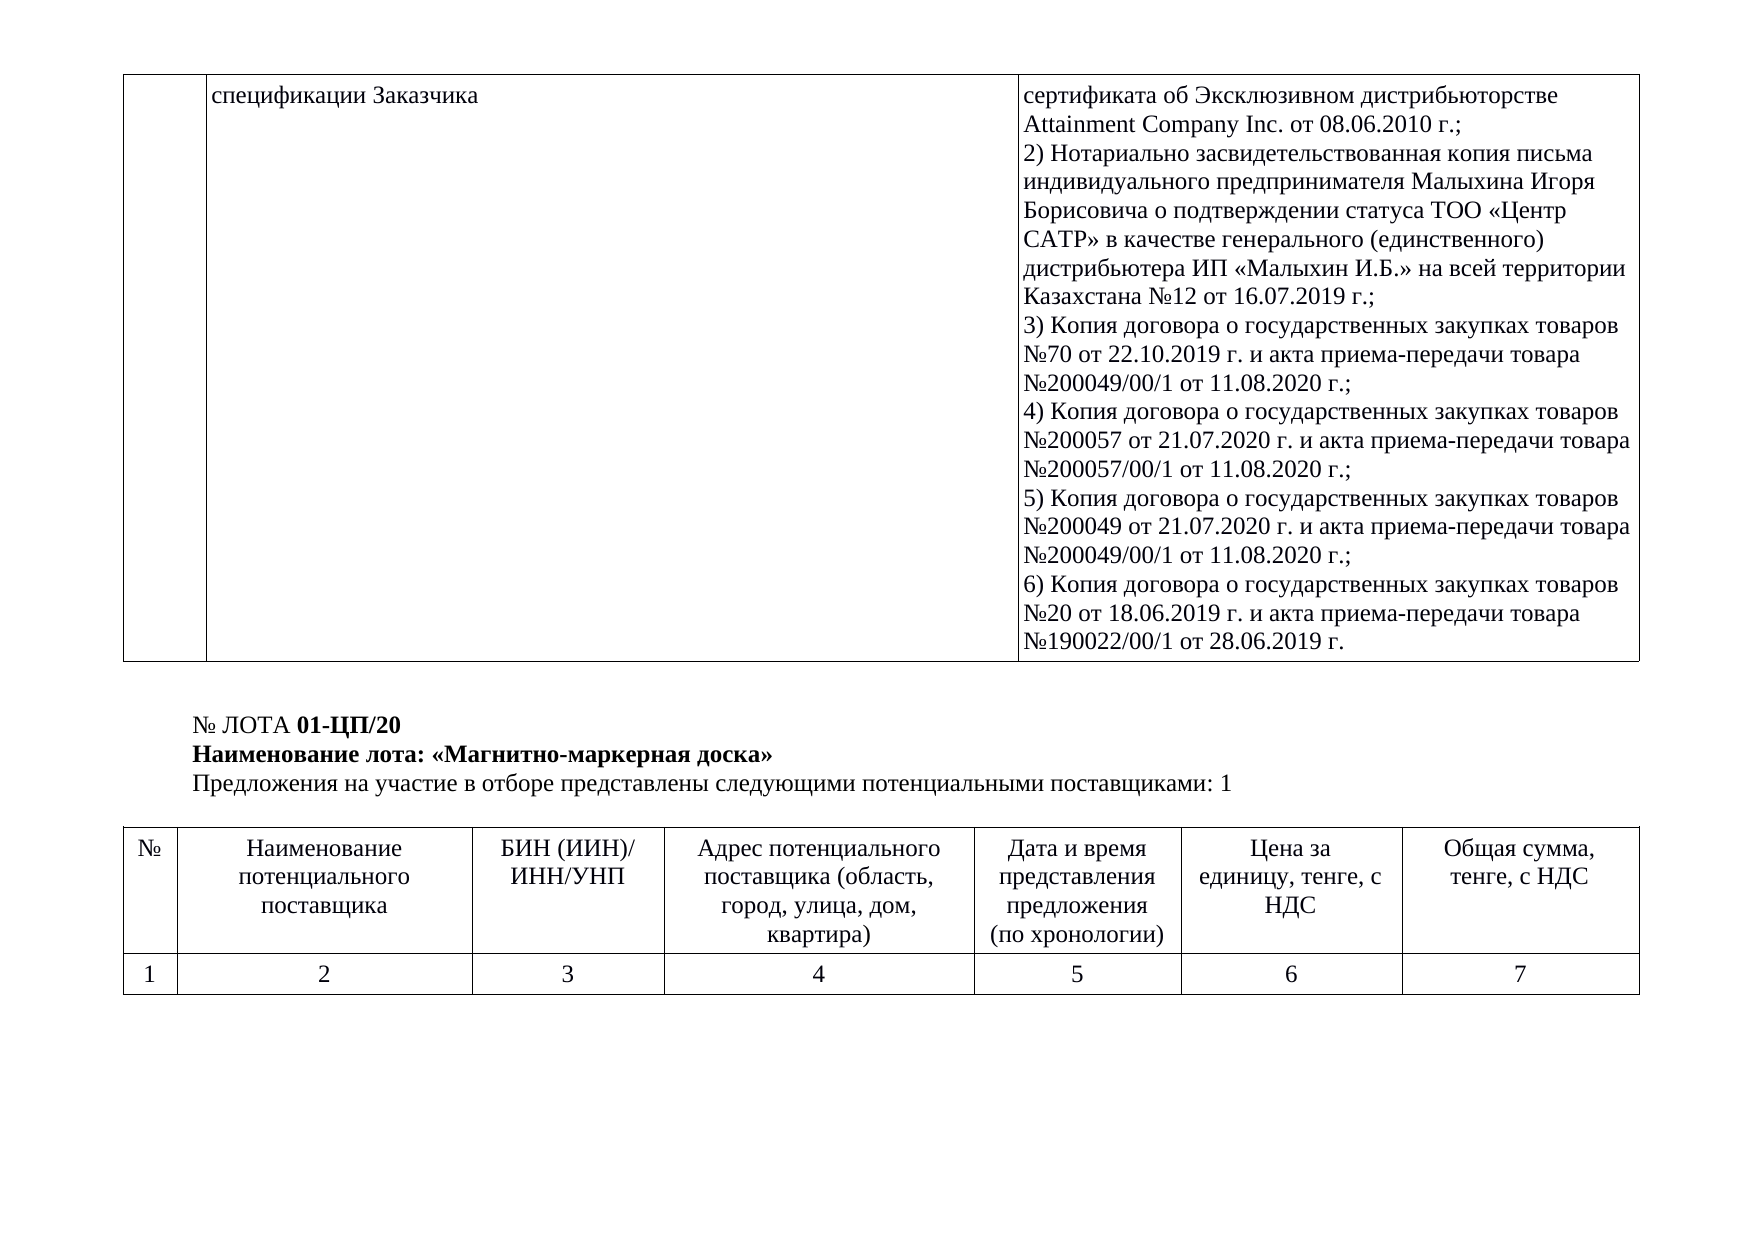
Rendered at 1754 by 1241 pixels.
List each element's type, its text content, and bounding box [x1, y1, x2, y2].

table_cell 6 [1182, 954, 1402, 994]
table_cell 3 [473, 954, 664, 994]
table_header БИН (ИИН)/ ИНН/УНП [473, 828, 664, 953]
table_header № [124, 828, 177, 953]
table_header Наименование потенциального поставщика [178, 828, 472, 953]
table_header Цена за единицу, тенге, с НДС [1182, 828, 1402, 953]
table_cell 1 [124, 954, 177, 994]
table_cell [1019, 75, 1639, 661]
table_cell 2 [178, 954, 472, 994]
table_header Общая сумма, тенге, с НДС [1403, 828, 1639, 953]
table_cell 5 [975, 954, 1181, 994]
text Наименование лота: «Магнитно-маркерная доска» [118, 739, 1636, 768]
table_cell 4 [665, 954, 974, 994]
table_cell 7 [1403, 954, 1639, 994]
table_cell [207, 75, 1018, 661]
text Предложения на участие в отборе представлены следующими потенциальными поставщиками: 1 [118, 768, 1636, 797]
text № ЛОТА 01-ЦП/20 [118, 710, 1636, 739]
table_header Адрес потенциального поставщика (область, город, улица, дом, квартира) [665, 828, 974, 953]
table_header Дата и время представления предложения (по хронологии) [975, 828, 1181, 953]
table_cell 9 [124, 75, 206, 661]
